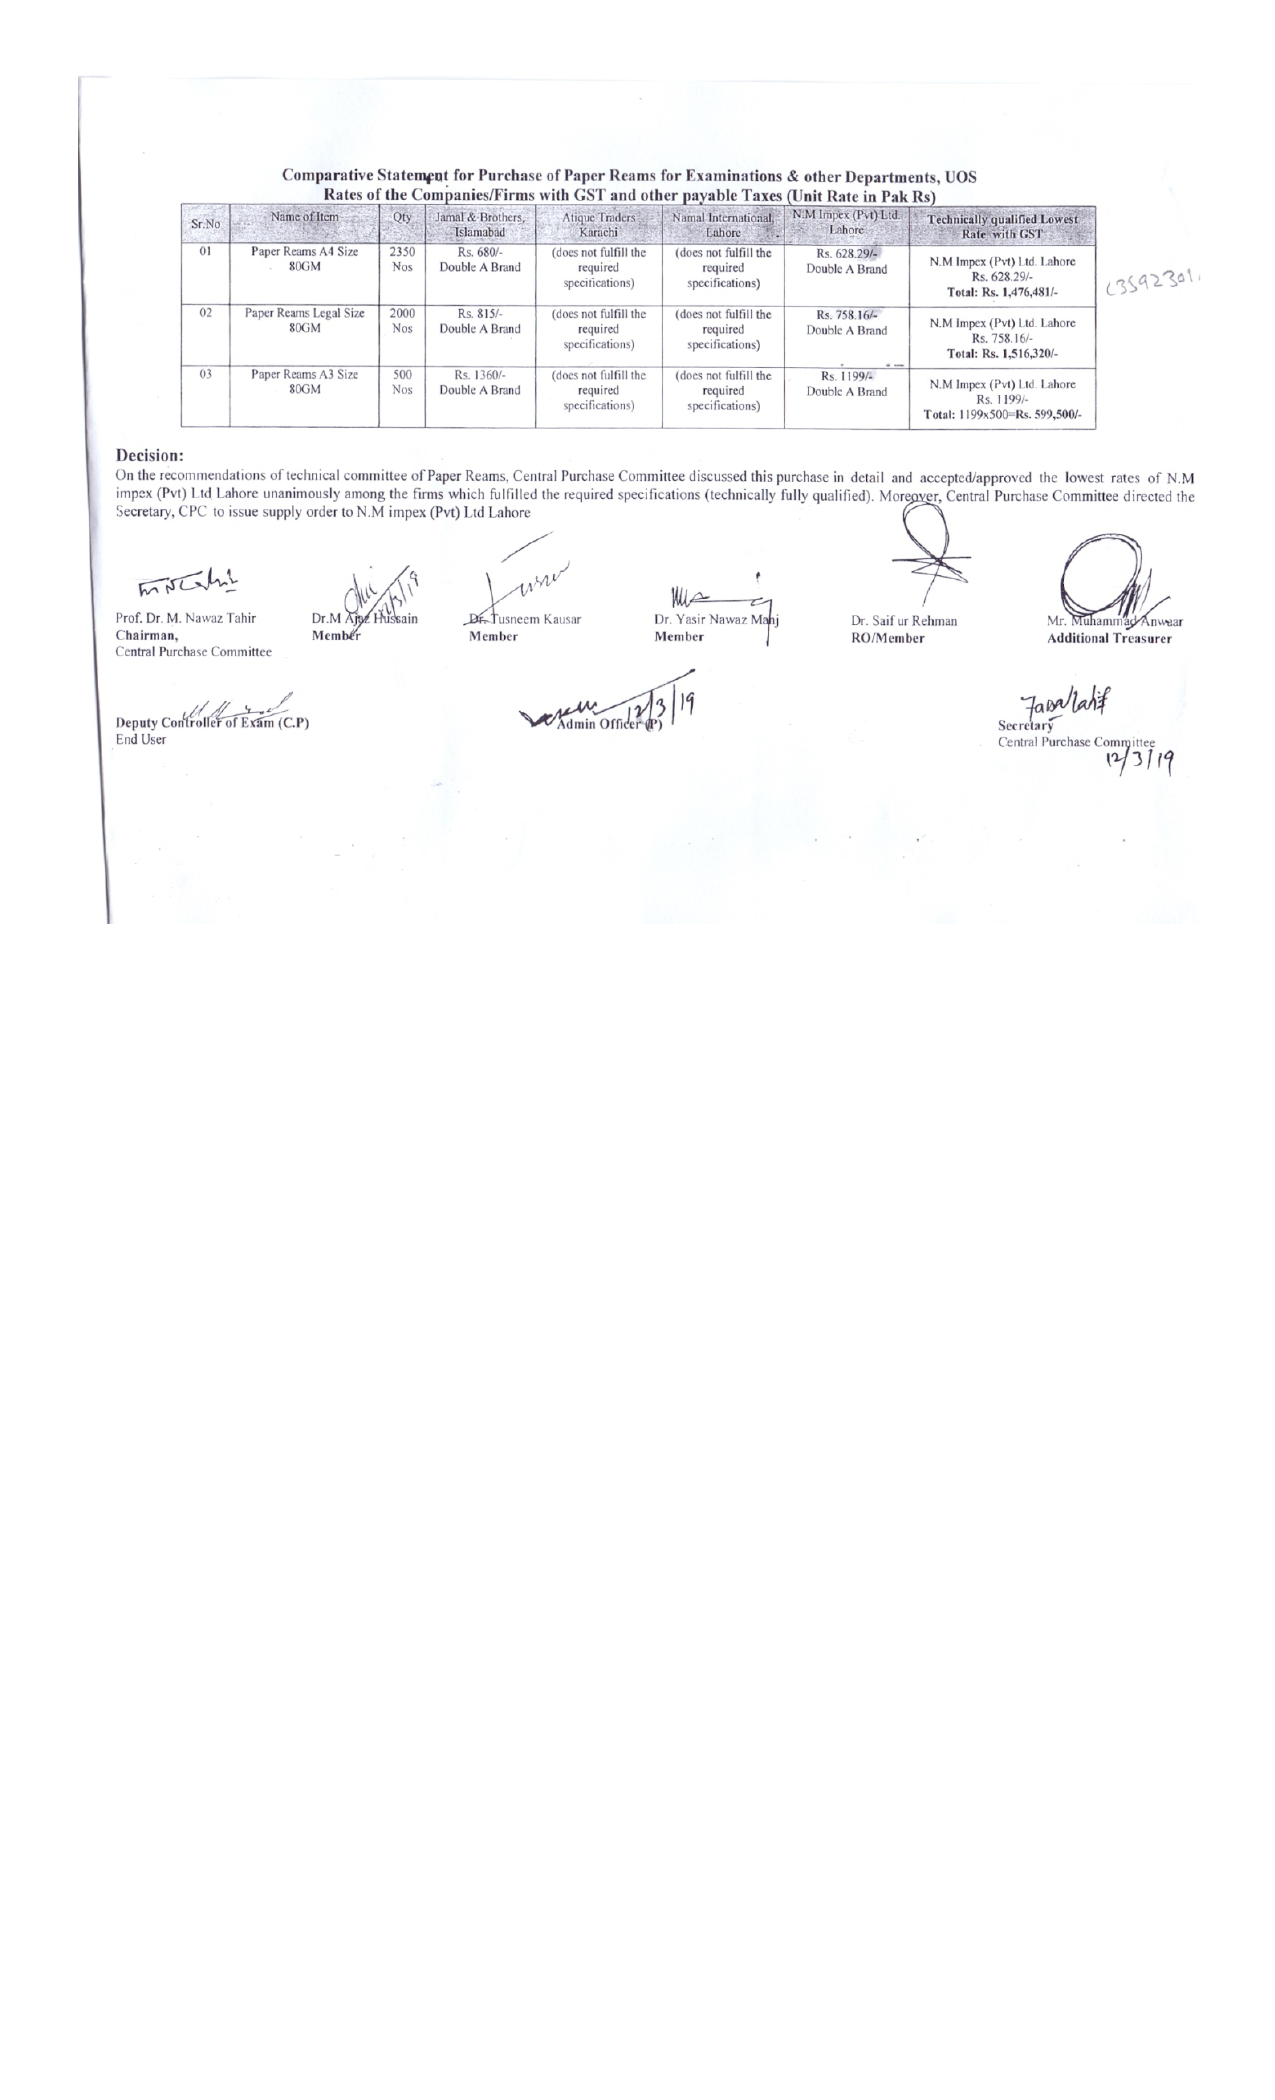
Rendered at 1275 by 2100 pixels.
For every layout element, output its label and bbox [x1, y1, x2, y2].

picture [79, 76, 1207, 924]
